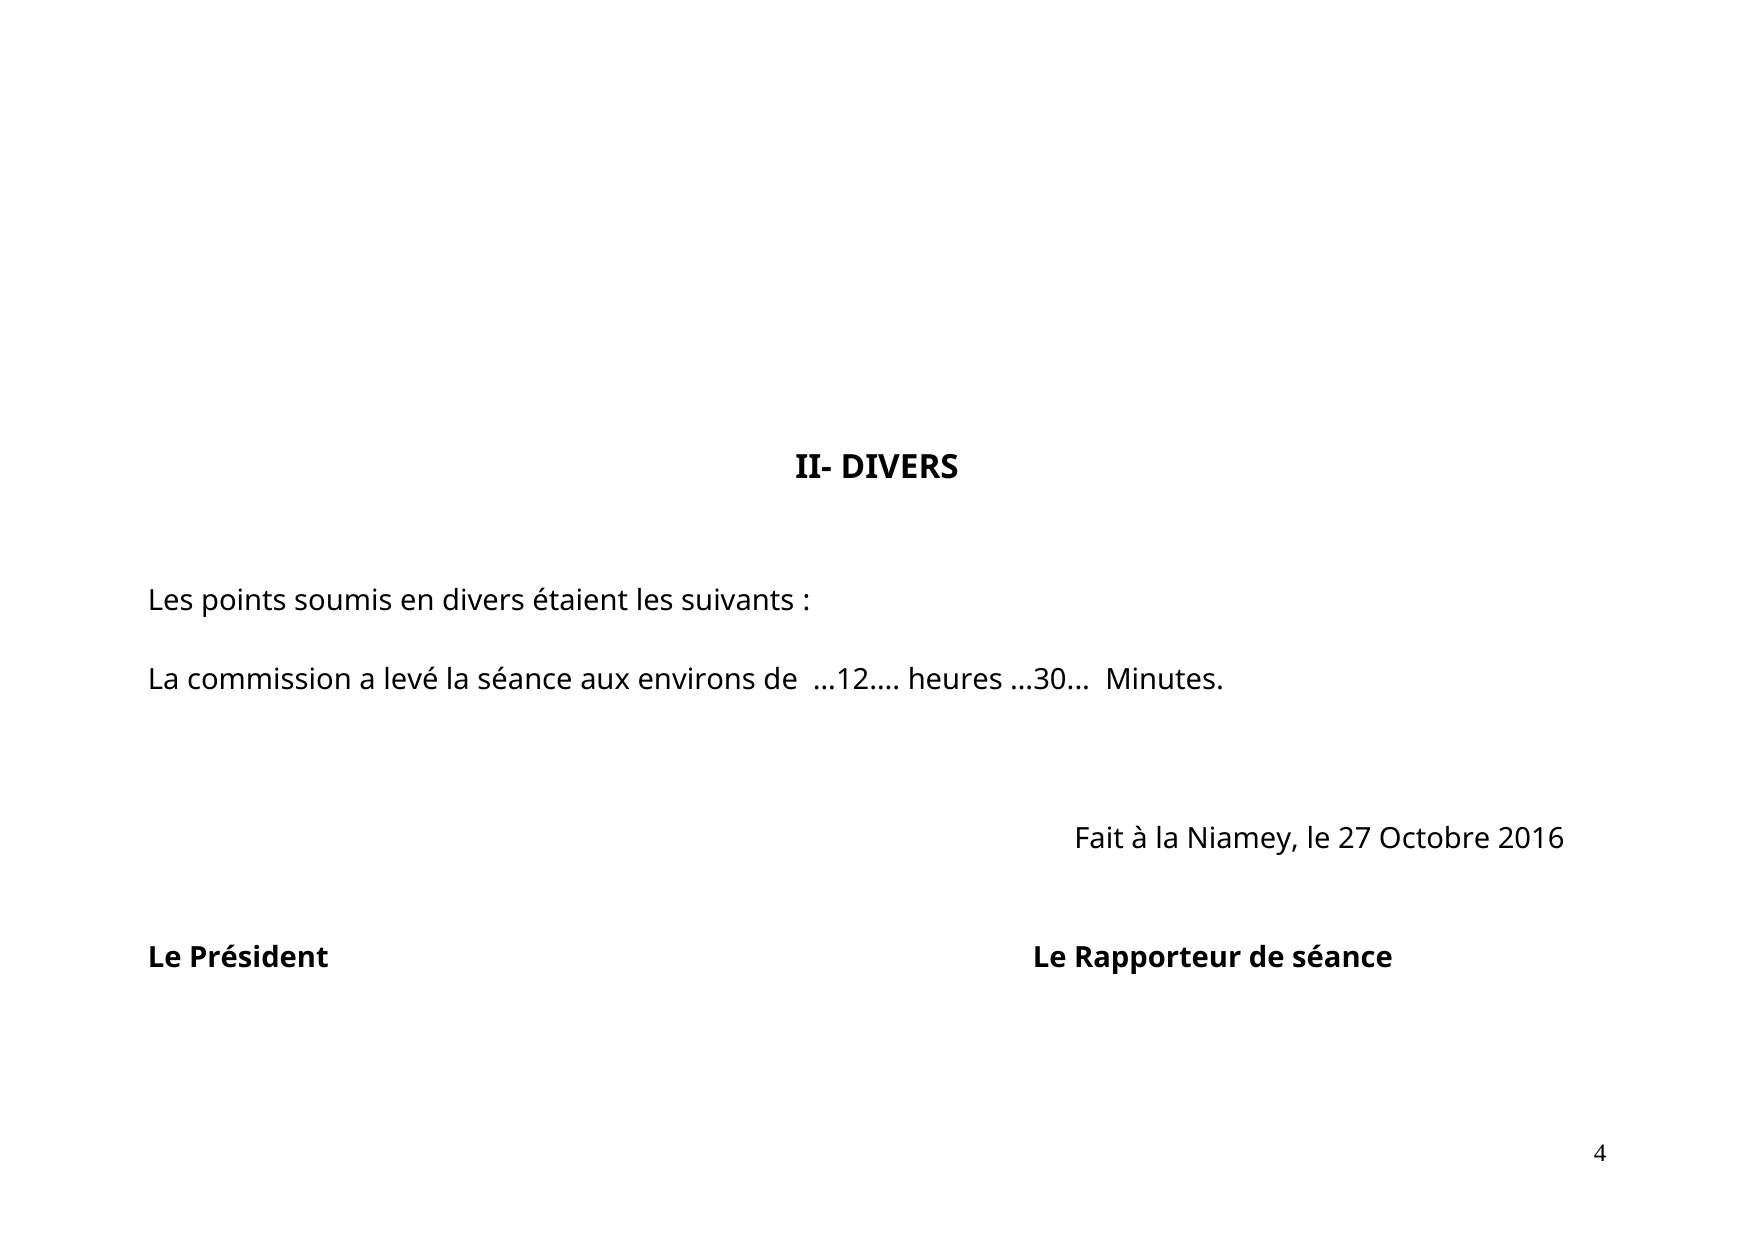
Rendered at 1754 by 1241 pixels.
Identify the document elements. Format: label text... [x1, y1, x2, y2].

text Les points soumis en divers étaient les suivants : [148, 579, 1606, 619]
text Le Président Le Rapporteur de séance [148, 936, 1606, 976]
text II- DIVERS [148, 443, 1606, 488]
text La commission a levé la séance aux environs de …12…. heures …30... Minutes. [148, 658, 1606, 698]
text Fait à la Niamey, le 27 Octobre 2016 [959, 817, 1606, 857]
